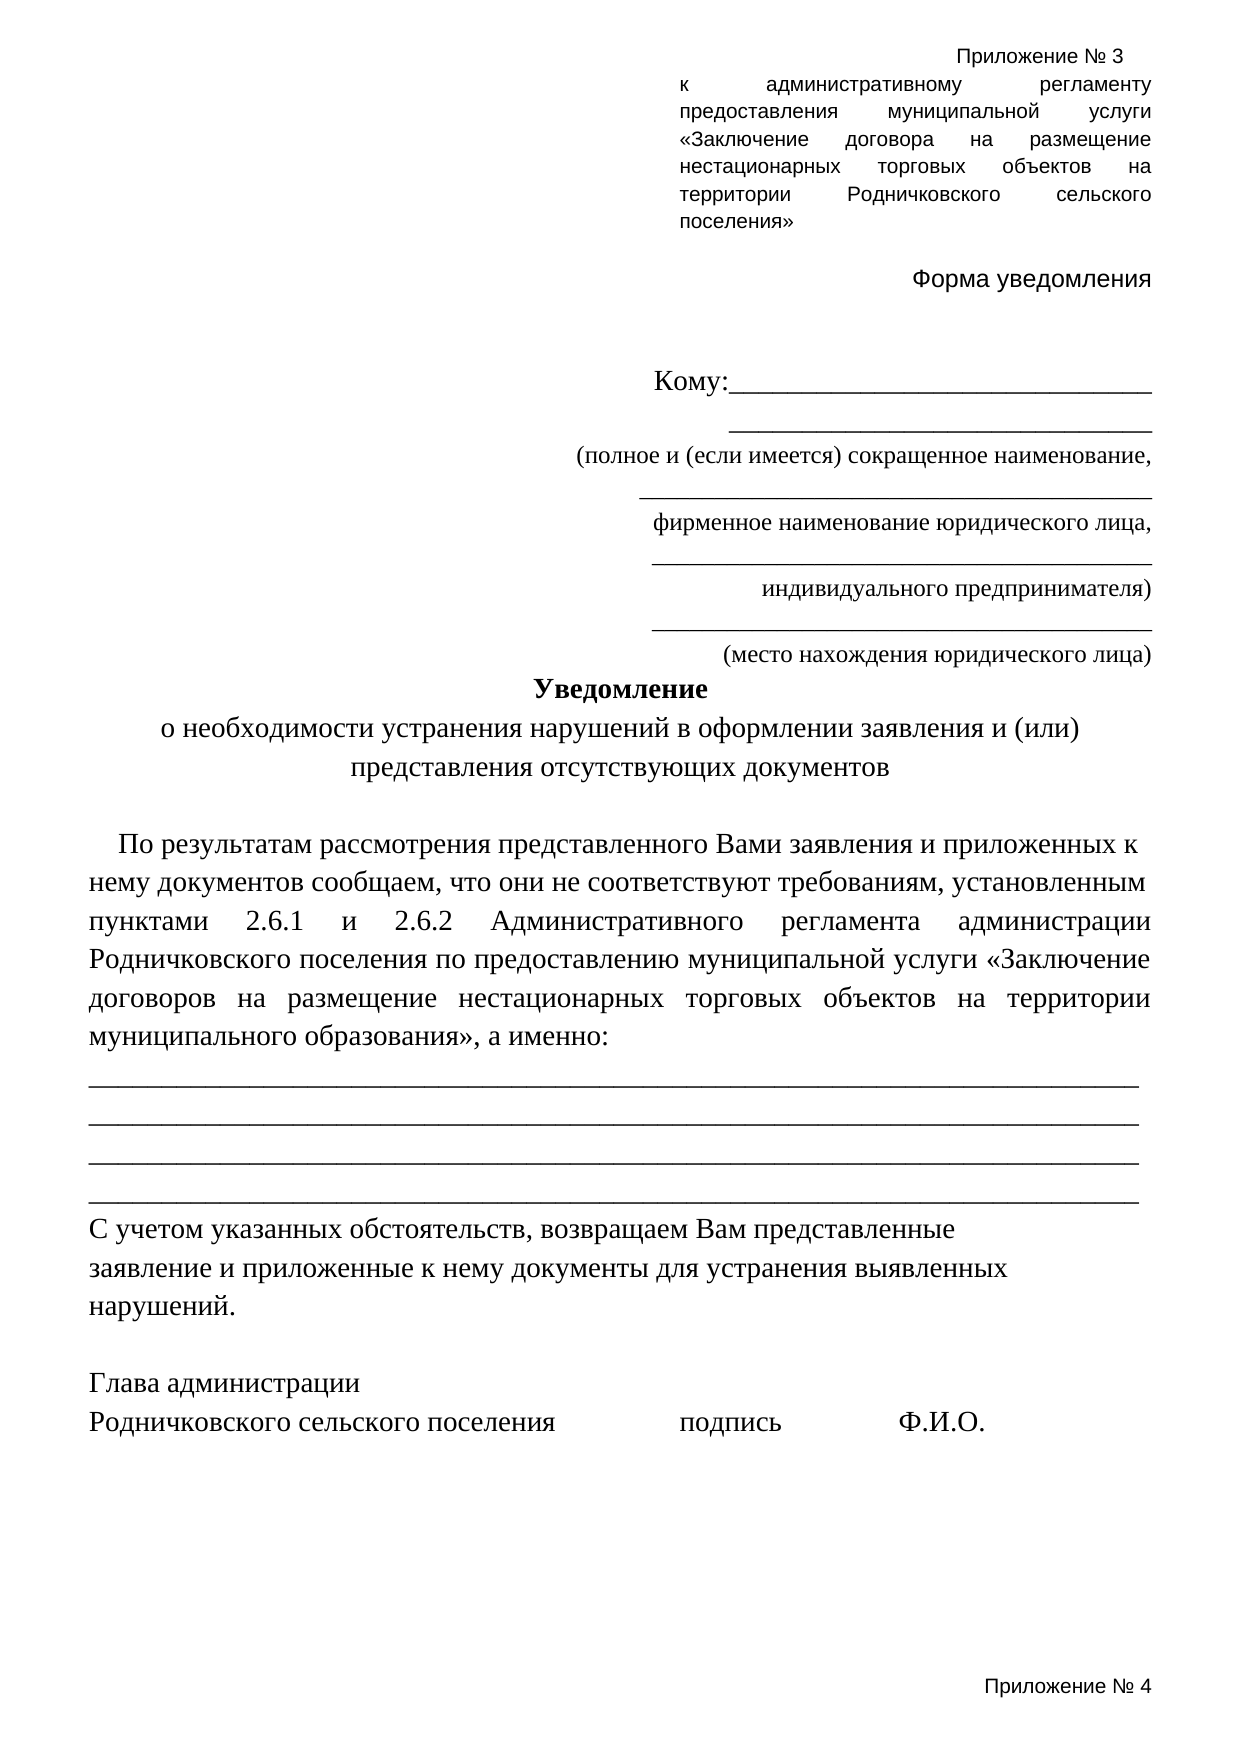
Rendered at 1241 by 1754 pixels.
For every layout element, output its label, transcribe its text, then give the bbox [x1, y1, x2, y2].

text Глава администрации [89, 1365, 1152, 1399]
text ________________________________________ [89, 606, 1152, 634]
text к административному регламенту предоставления муниципальной услуги «Заключение договора на размещение нестационарных торговых объектов на территории Родничковского сельского поселения» [679, 72, 1152, 233]
text С учетом указанных обстоятельств, возвращаем Вам представленные [89, 1211, 1152, 1245]
text индивидуального предпринимателя) [89, 573, 1152, 601]
text Приложение № 4 [679, 1674, 1152, 1698]
text ________________________________________ [89, 539, 1152, 568]
text _____________________________ [89, 402, 1152, 436]
text фирменное наименование юридического лица, [89, 507, 1152, 535]
text _________________________________________ [89, 473, 1152, 502]
text ________________________________________________________________________ [89, 1096, 1152, 1129]
text (полное и (если имеется) сокращенное наименование, [89, 441, 1152, 469]
text Родничковского сельского поселения подпись Ф.И.О. [89, 1404, 1152, 1437]
text заявление и приложенные к нему документы для устранения выявленных [89, 1250, 1152, 1283]
text о необходимости устранения нарушений в оформлении заявления и (или) представления отсутствующих документов [89, 710, 1152, 782]
text нарушений. [89, 1288, 1152, 1322]
text Приложение № 3 [679, 44, 1152, 68]
text нему документов сообщаем, что они не соответствуют требованиям, установленным [89, 864, 1152, 898]
text ________________________________________________________________________ [89, 1057, 1152, 1091]
text Уведомление [89, 672, 1152, 705]
text Форма уведомления [74, 264, 1152, 293]
text ________________________________________________________________________ [89, 1134, 1152, 1168]
text пунктами 2.6.1 и 2.6.2 Административного регламента администрации Родничковского поселения по предоставлению муниципальной услуги «Заключение договоров на размещение нестационарных торговых объектов на территории муниципального образования», а именно: [89, 903, 1152, 1052]
text (место нахождения юридического лица) [89, 639, 1152, 667]
text По результатам рассмотрения представленного Вами заявления и приложенных к [89, 826, 1152, 859]
text ________________________________________________________________________ [89, 1173, 1152, 1206]
text Кому:_____________________________ [89, 363, 1152, 397]
